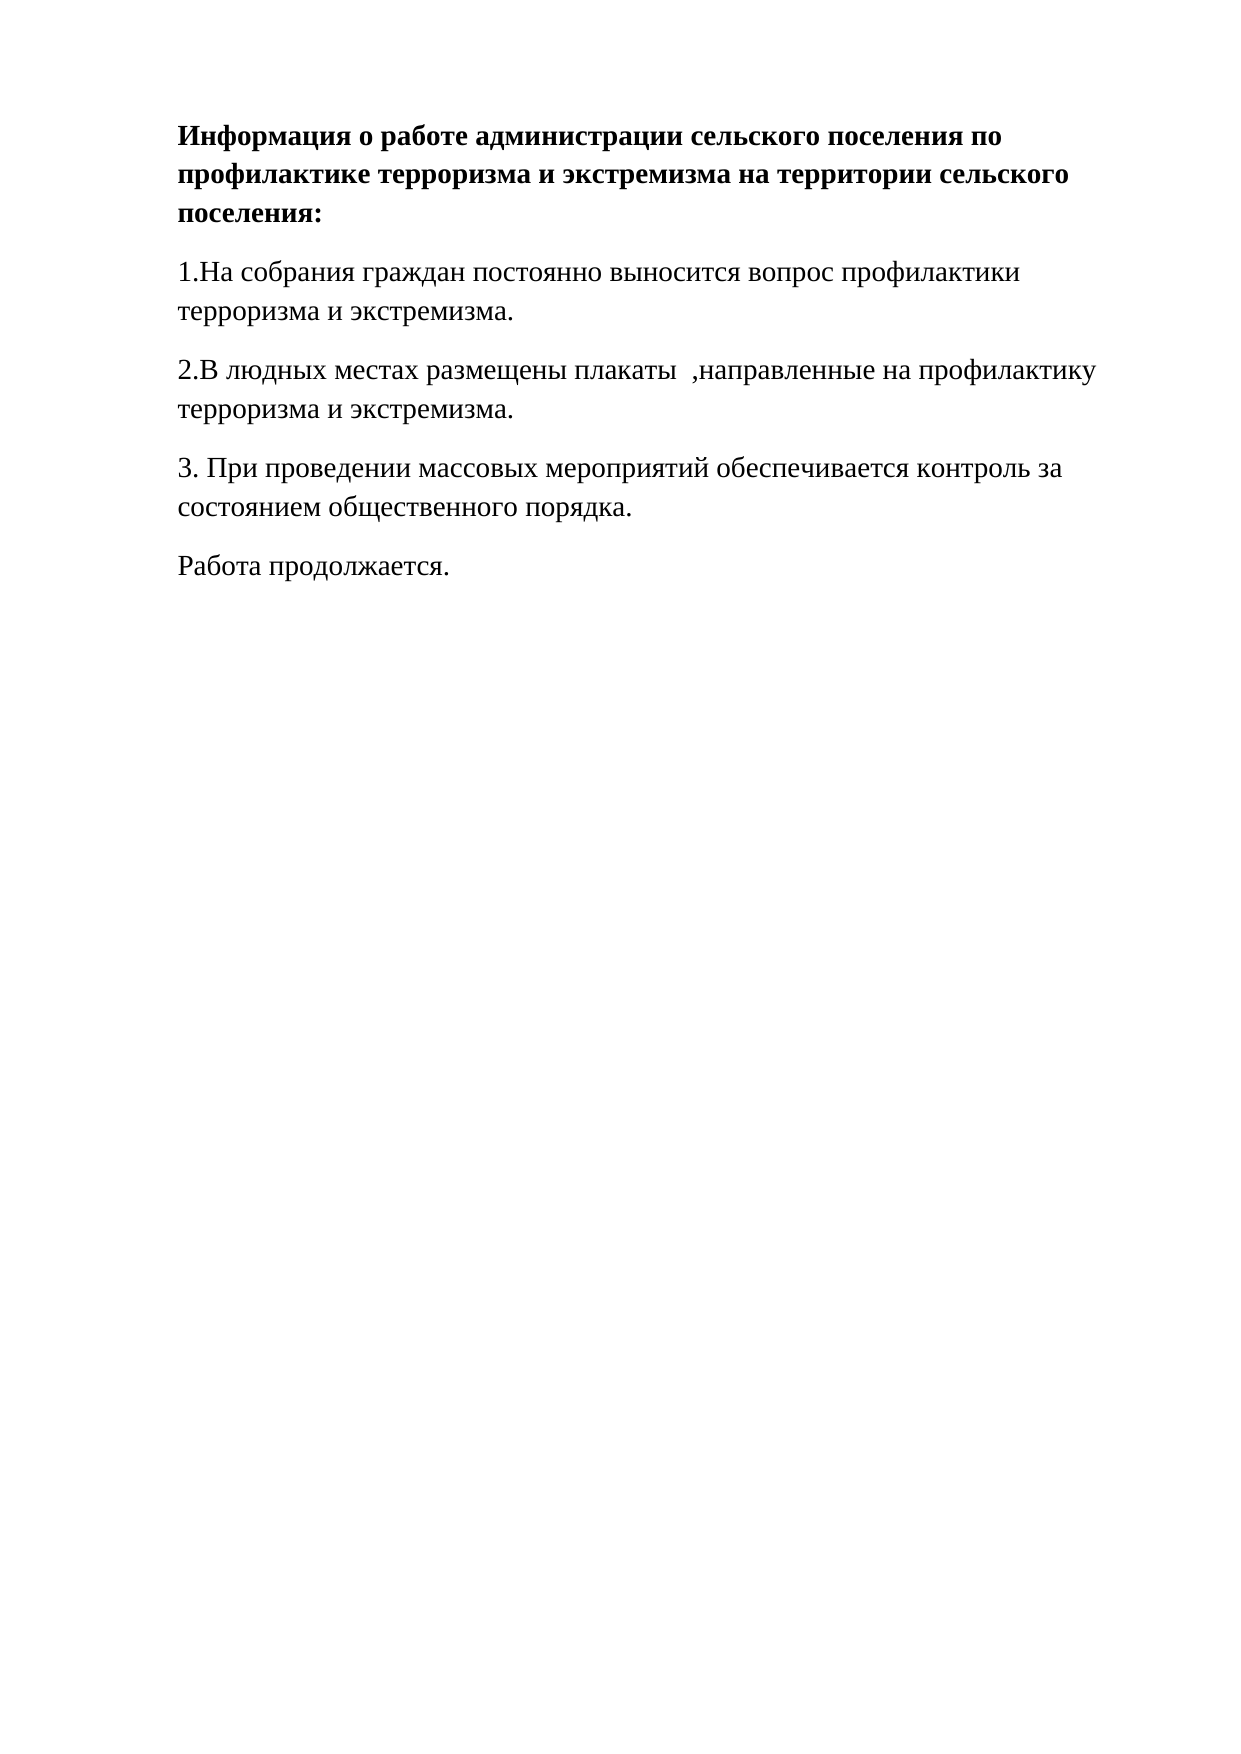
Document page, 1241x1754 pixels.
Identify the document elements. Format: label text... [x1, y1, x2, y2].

text 3. При проведении массовых мероприятий обеспечивается контроль за состоянием общественного порядка. [177, 450, 1152, 522]
text Информация о работе администрации сельского поселения по профилактике терроризма и экстремизма на территории сельского поселения: [177, 118, 1152, 229]
text 2.В людных местах размещены плакаты ,направленные на профилактику терроризма и экстремизма. [177, 352, 1152, 424]
text 1.На собрания граждан постоянно выносится вопрос профилактики терроризма и экстремизма. [177, 254, 1152, 327]
text Работа продолжается. [177, 548, 1152, 582]
